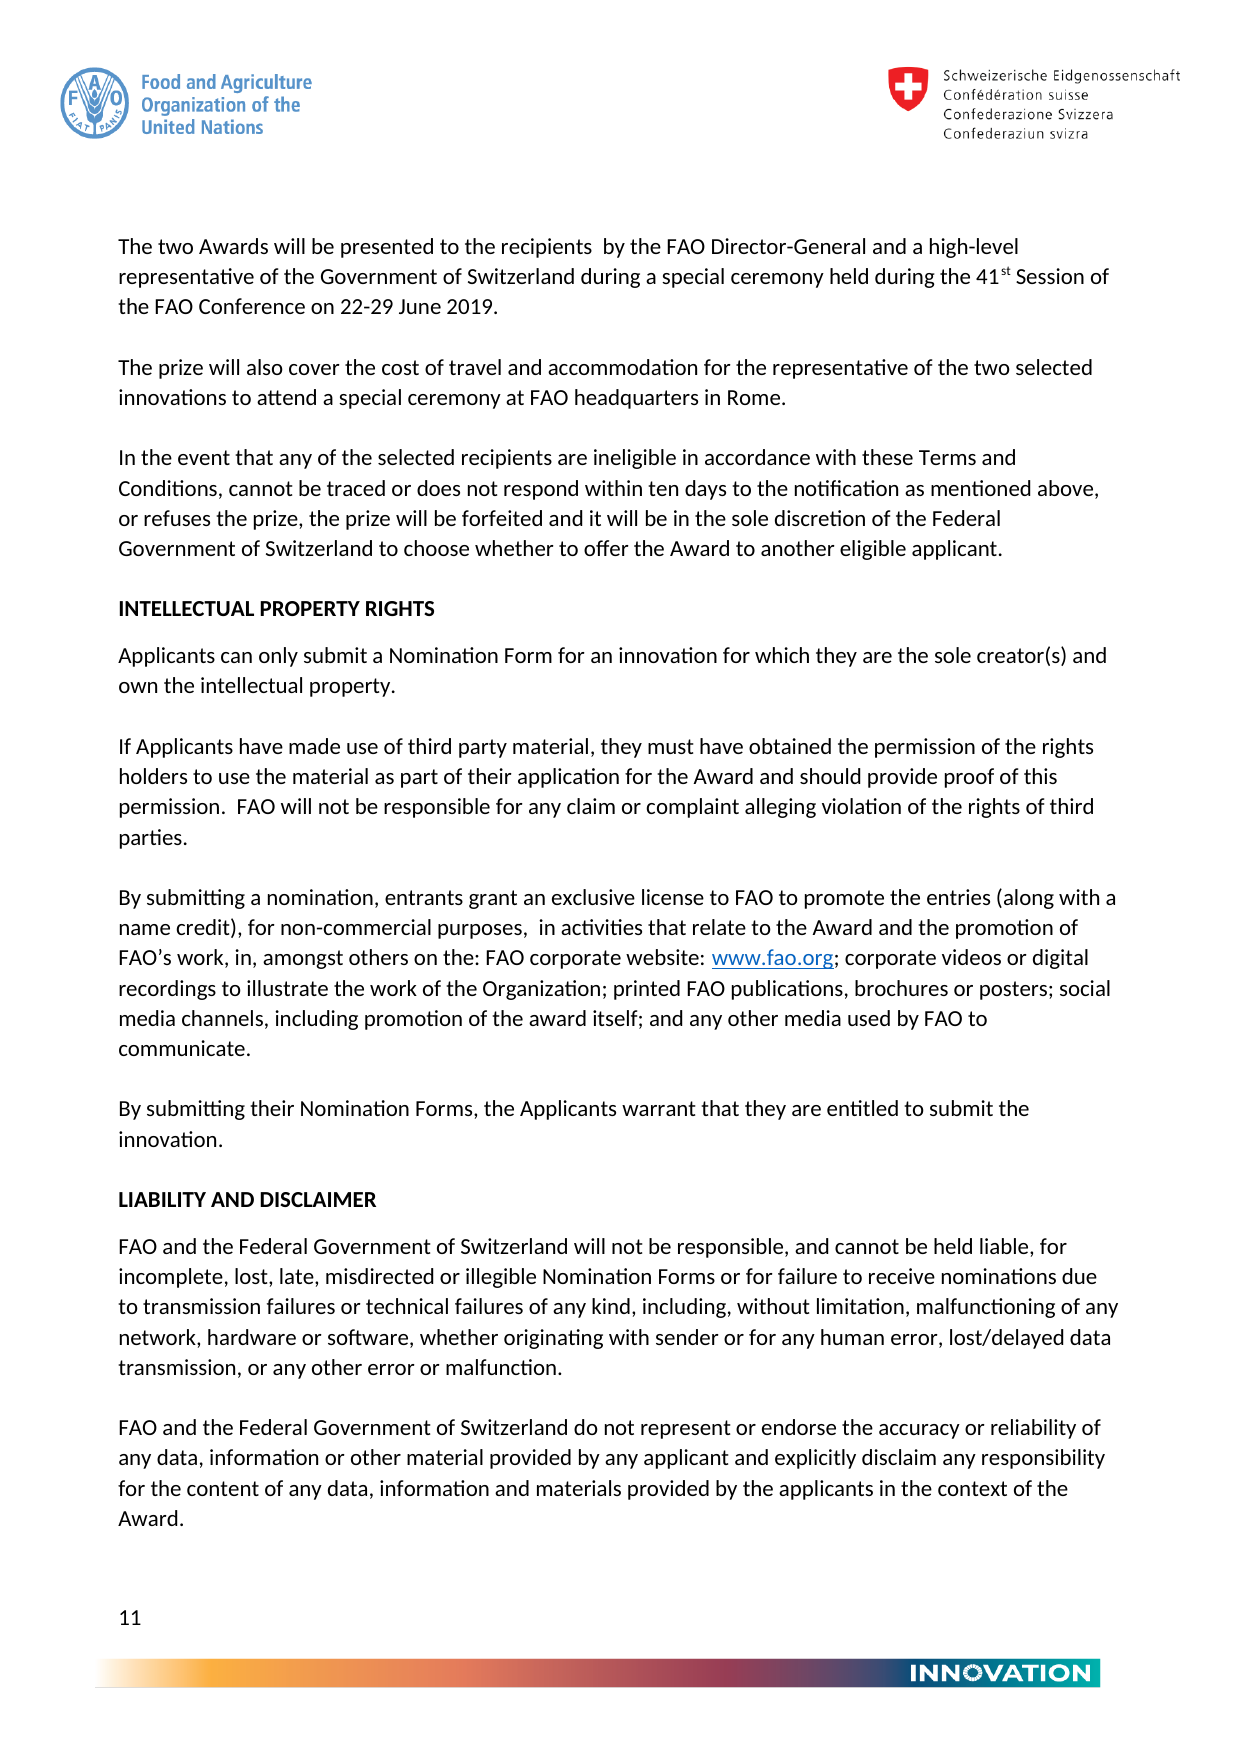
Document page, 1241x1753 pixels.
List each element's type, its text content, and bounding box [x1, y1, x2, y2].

text The two Awards will be presented to the recipients by the FAO Director-General and a high-level representative of the Government of Switzerland during a special ceremony held during the 41st Session of the FAO Conference on 22-29 June 2019. [118, 232, 1122, 321]
text Applicants can only submit a Nomination Form for an innovation for which they are the sole creator(s) and own the intellectual property. [118, 641, 1122, 700]
text The prize will also cover the cost of travel and accommodation for the representative of the two selected innovations to attend a special ceremony at FAO headquarters in Rome. [118, 353, 1122, 411]
text LIABILITY AND DISCLAIMER [118, 1185, 1122, 1213]
text FAO and the Federal Government of Switzerland will not be responsible, and cannot be held liable, for incomplete, lost, late, misdirected or illegible Nomination Forms or for failure to receive nominations due to transmission failures or technical failures of any kind, including, without limitation, malfunctioning of any network, hardware or software, whether originating with sender or for any human error, lost/delayed data transmission, or any other error or malfunction. [118, 1232, 1122, 1381]
picture [0, 1583, 1241, 1753]
text By submitting their Nomination Forms, the Applicants warrant that they are entitled to submit the innovation. [118, 1094, 1122, 1153]
text INTELLECTUAL PROPERTY RIGHTS [118, 594, 1122, 623]
text FAO and the Federal Government of Switzerland do not represent or endorse the accuracy or reliability of any data, information or other material provided by any applicant and explicitly disclaim any responsibility for the content of any data, information and materials provided by the applicants in the context of the Award. [118, 1413, 1122, 1532]
text By submitting a nomination, entrants grant an exclusive license to FAO to promote the entries (along with a name credit), for non-commercial purposes, in activities that relate to the Award and the promotion of FAO’s work, in, amongst others on the: FAO corporate website: www.fao.org; corporate videos or digital recordings to illustrate the work of the Organization; printed FAO publications, brochures or posters; social media channels, including promotion of the award itself; and any other media used by FAO to communicate. [118, 883, 1122, 1062]
text In the event that any of the selected recipients are ineligible in accordance with these Terms and Conditions, cannot be traced or does not respond within ten days to the notification as mentioned above, or refuses the prize, the prize will be forfeited and it will be in the sole discretion of the Federal Government of Switzerland to choose whether to offer the Award to another eligible applicant. [118, 443, 1122, 562]
picture [1, 8, 1241, 198]
text If Applicants have made use of third party material, they must have obtained the permission of the rights holders to use the material as part of their application for the Award and should provide proof of this permission. FAO will not be responsible for any claim or complaint alleging violation of the rights of third parties. [118, 732, 1122, 851]
